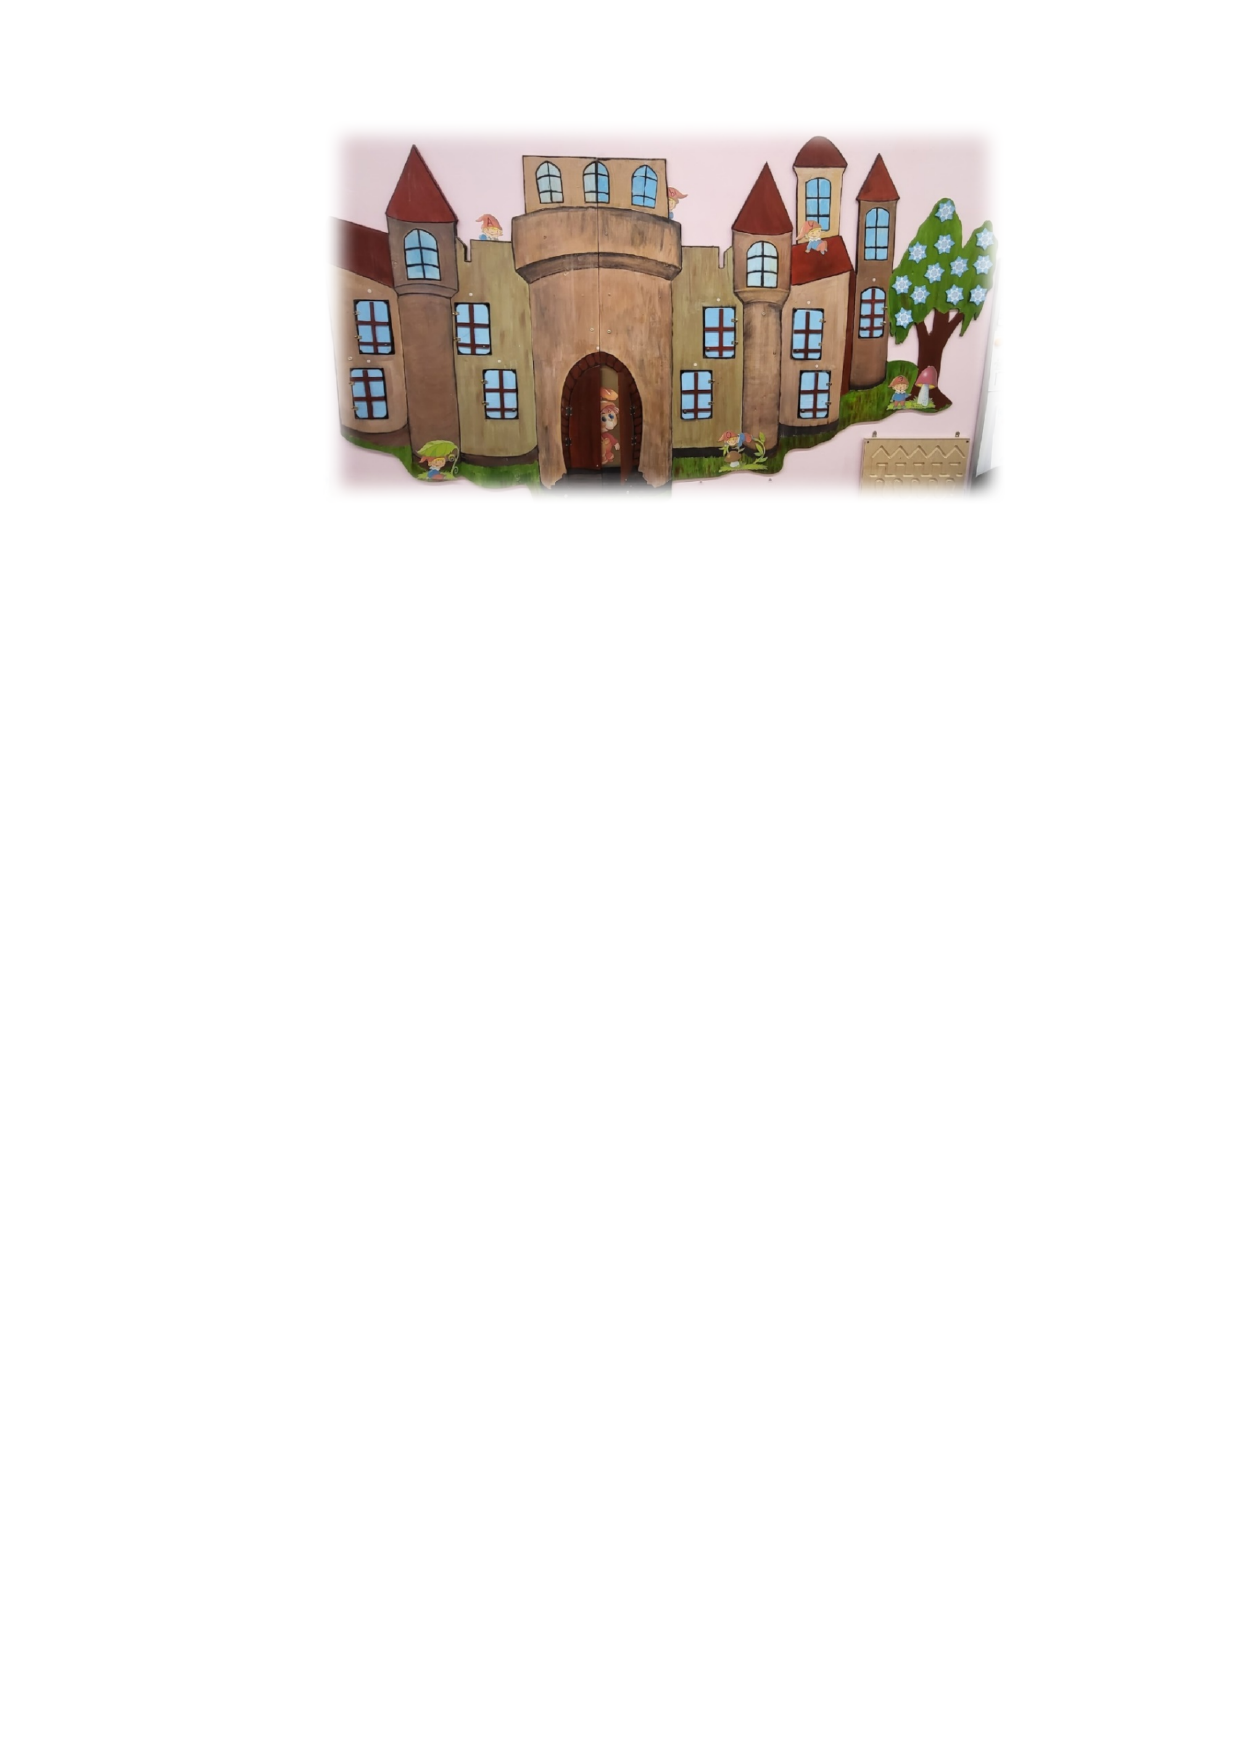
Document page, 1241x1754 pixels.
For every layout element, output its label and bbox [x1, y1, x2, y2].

picture [353, 148, 976, 475]
